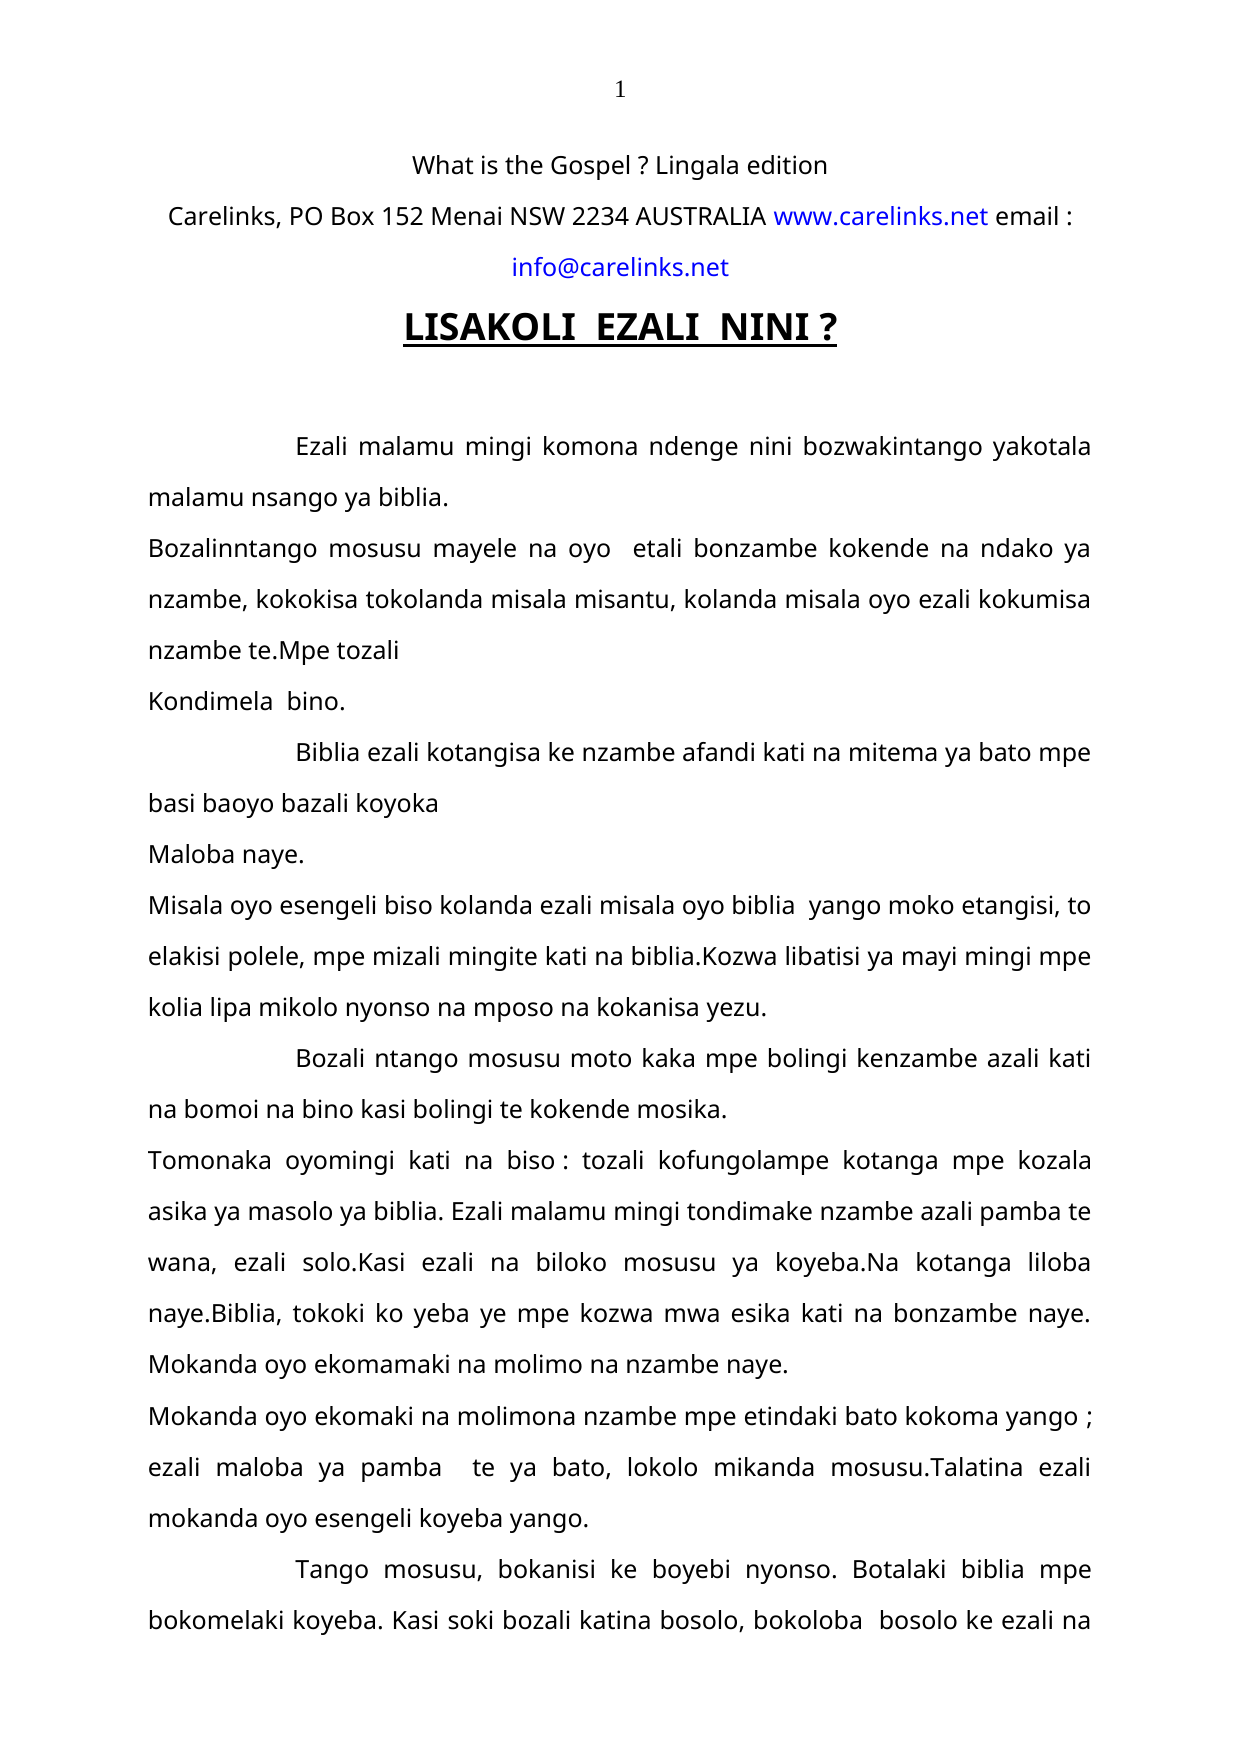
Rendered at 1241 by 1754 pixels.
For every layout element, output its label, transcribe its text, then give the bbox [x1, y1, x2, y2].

text Maloba naye. [148, 837, 1093, 871]
text Ezali malamu mingi komona ndenge nini bozwakintango yakotala malamu nsango ya biblia. [148, 428, 1093, 513]
text Mokanda oyo ekomaki na molimona nzambe mpe etindaki bato kokoma yango ; ezali maloba ya pamba te ya bato, lokolo mikanda mosusu.Talatina ezali mokanda oyo esengeli koyeba yango. [148, 1398, 1093, 1534]
text LISAKOLI EZALI NINI ? [148, 301, 1093, 352]
text Kondimela bino. [148, 683, 1093, 718]
text Biblia ezali kotangisa ke nzambe afandi kati na mitema ya bato mpe basi baoyo bazali koyoka [148, 734, 1093, 820]
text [148, 1551, 1093, 1636]
text Tomonaka oyomingi kati na biso : tozali kofungolampe kotanga mpe kozala asika ya masolo ya biblia. Ezali malamu mingi tondimake nzambe azali pamba te wana, ezali solo.Kasi ezali na biloko mosusu ya koyeba.Na kotanga liloba naye.Biblia, tokoki ko yeba ye mpe kozwa mwa esika kati na bonzambe naye. Mokanda oyo ekomamaki na molimo na nzambe naye. [148, 1143, 1093, 1381]
text Bozalinntango mosusu mayele na oyo etali bonzambe kokende na ndako ya nzambe, kokokisa tokolanda misala misantu, kolanda misala oyo ezali kokumisa nzambe te.Mpe tozali [148, 530, 1093, 667]
text Carelinks, PO Box 152 Menai NSW 2234 AUSTRALIA www.carelinks.net email : info@carelinks.net [148, 199, 1093, 284]
text Misala oyo esengeli biso kolanda ezali misala oyo biblia yango moko etangisi, to elakisi polele, mpe mizali mingite kati na biblia.Kozwa libatisi ya mayi mingi mpe kolia lipa mikolo nyonso na mposo na kokanisa yezu. [148, 888, 1093, 1024]
text What is the Gospel ? Lingala edition [148, 148, 1093, 182]
text Bozali ntango mosusu moto kaka mpe bolingi kenzambe azali kati na bomoi na bino kasi bolingi te kokende mosika. [148, 1041, 1093, 1126]
